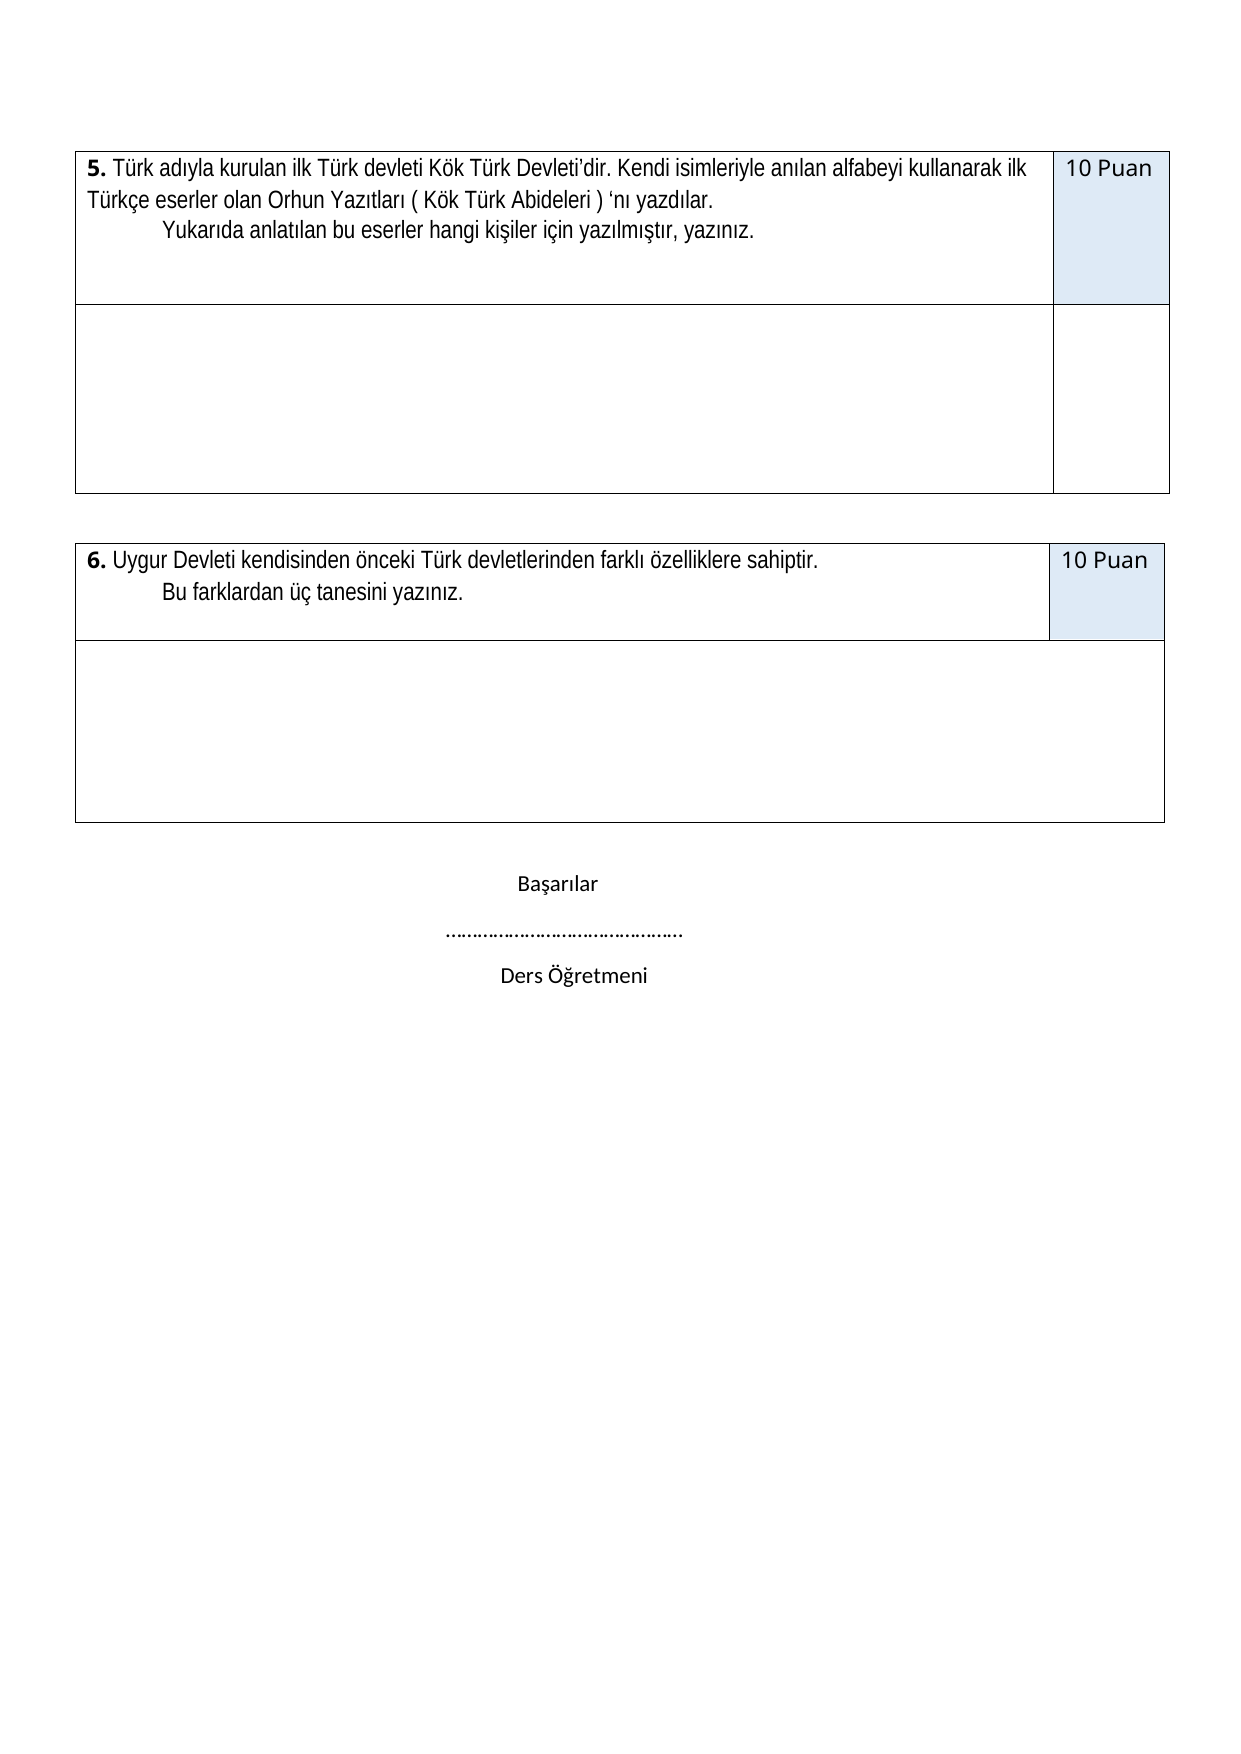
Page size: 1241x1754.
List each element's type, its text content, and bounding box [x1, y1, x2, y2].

table_header 10 Puan [1050, 544, 1164, 639]
table_header 6. Uygur Devleti kendisinden önceki Türk devletlerinden farklı özelliklere sahiptir. Bu farklardan üç tanesini yazınız. [76, 544, 1049, 639]
table_header 10 Puan [1054, 152, 1169, 304]
text ……………………………………… [75, 915, 1165, 943]
table_cell [76, 305, 1053, 493]
text Ders Öğretmeni [75, 961, 1165, 989]
text Başarılar [75, 869, 1165, 897]
table_cell [76, 641, 1164, 822]
table_header 5. Türk adıyla kurulan ilk Türk devleti Kök Türk Devleti’dir. Kendi isimleriyle anılan alfabeyi kullanarak ilk Türkçe eserler olan Orhun Yazıtları ( Kök Türk Abideleri ) ‘nı yazdılar. Yukarıda anlatılan bu eserler hangi kişiler için yazılmıştır, yazınız. [76, 152, 1053, 304]
table_cell [1054, 305, 1169, 493]
